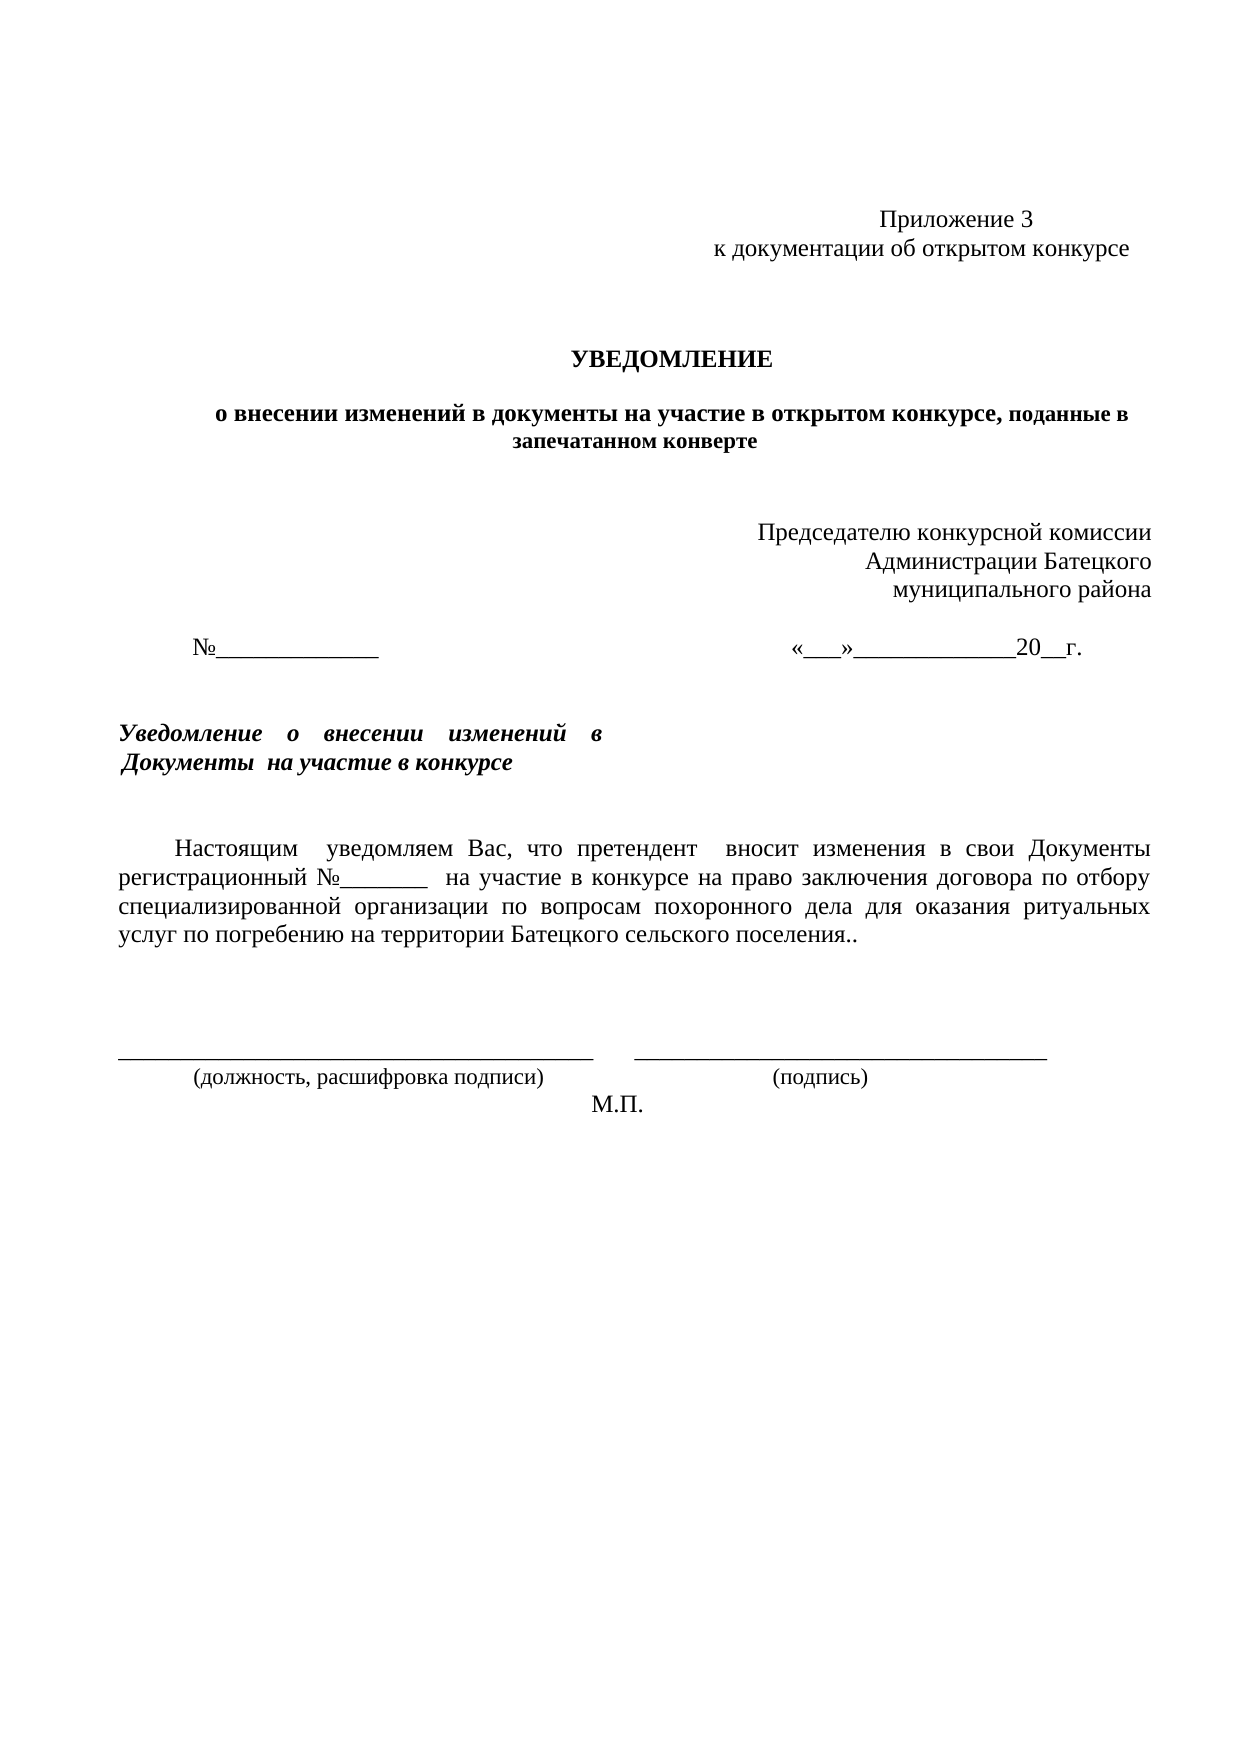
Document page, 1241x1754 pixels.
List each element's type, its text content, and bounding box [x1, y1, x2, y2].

text (должность, расшифровка подписи) (подпись) [118, 1063, 1152, 1089]
text муниципального района [679, 574, 1152, 603]
text №_____________ «___»_____________20__г. [118, 632, 1152, 661]
text Приложение 3 [118, 204, 1152, 233]
text ______________________________________ _________________________________ [118, 1034, 1152, 1063]
text к документации об открытом конкурсе [531, 233, 1152, 262]
text УВЕДОМЛЕНИЕ [118, 344, 1152, 373]
text Настоящим уведомляем Вас, что претендент вносит изменения в свои Документы регистрационный №_______ на участие в конкурсе на право заключения договора по отбору специализированной организации по вопросам похоронного дела для оказания ритуальных услуг по погребению на территории Батецкого сельского поселения.. [118, 833, 1152, 948]
text Администрации Батецкого [679, 546, 1152, 574]
text о внесении изменений в документы на участие в открытом конкурсе, поданные в запечатанном конверте [118, 398, 1152, 453]
text Уведомление о внесении изменений в Документы на участие в конкурсе [118, 718, 605, 776]
text Председателю конкурсной комиссии [118, 517, 1152, 546]
text М.П. [118, 1089, 1152, 1118]
